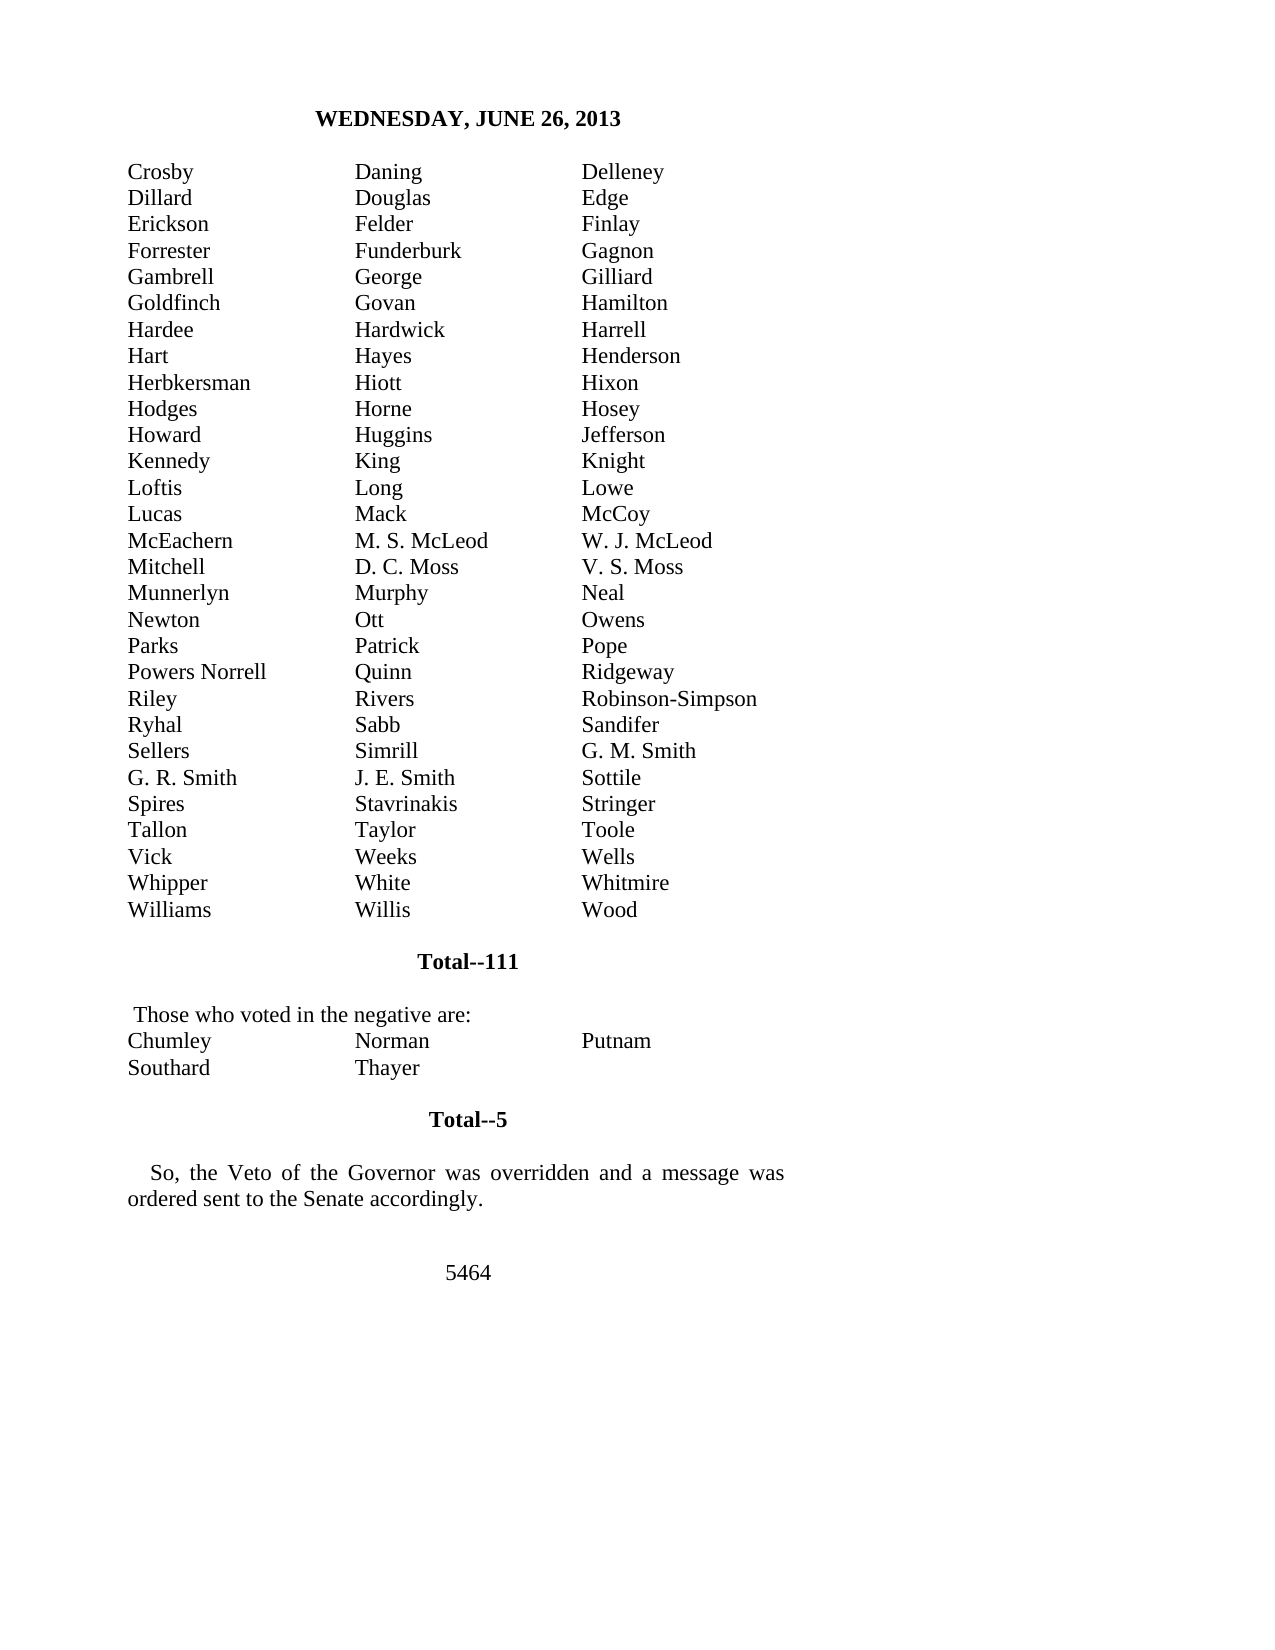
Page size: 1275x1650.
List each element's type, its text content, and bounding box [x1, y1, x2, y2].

text Those who voted in the negative are: [127, 1001, 786, 1027]
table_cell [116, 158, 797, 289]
text So, the Veto of the Governor was overridden and a message was ordered sent to the Senate accordingly. [127, 1159, 786, 1212]
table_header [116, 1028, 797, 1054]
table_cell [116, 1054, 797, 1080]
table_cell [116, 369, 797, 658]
text Total--111 [127, 948, 786, 975]
text Total--5 [127, 1106, 786, 1133]
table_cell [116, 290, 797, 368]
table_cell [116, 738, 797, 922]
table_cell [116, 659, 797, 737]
